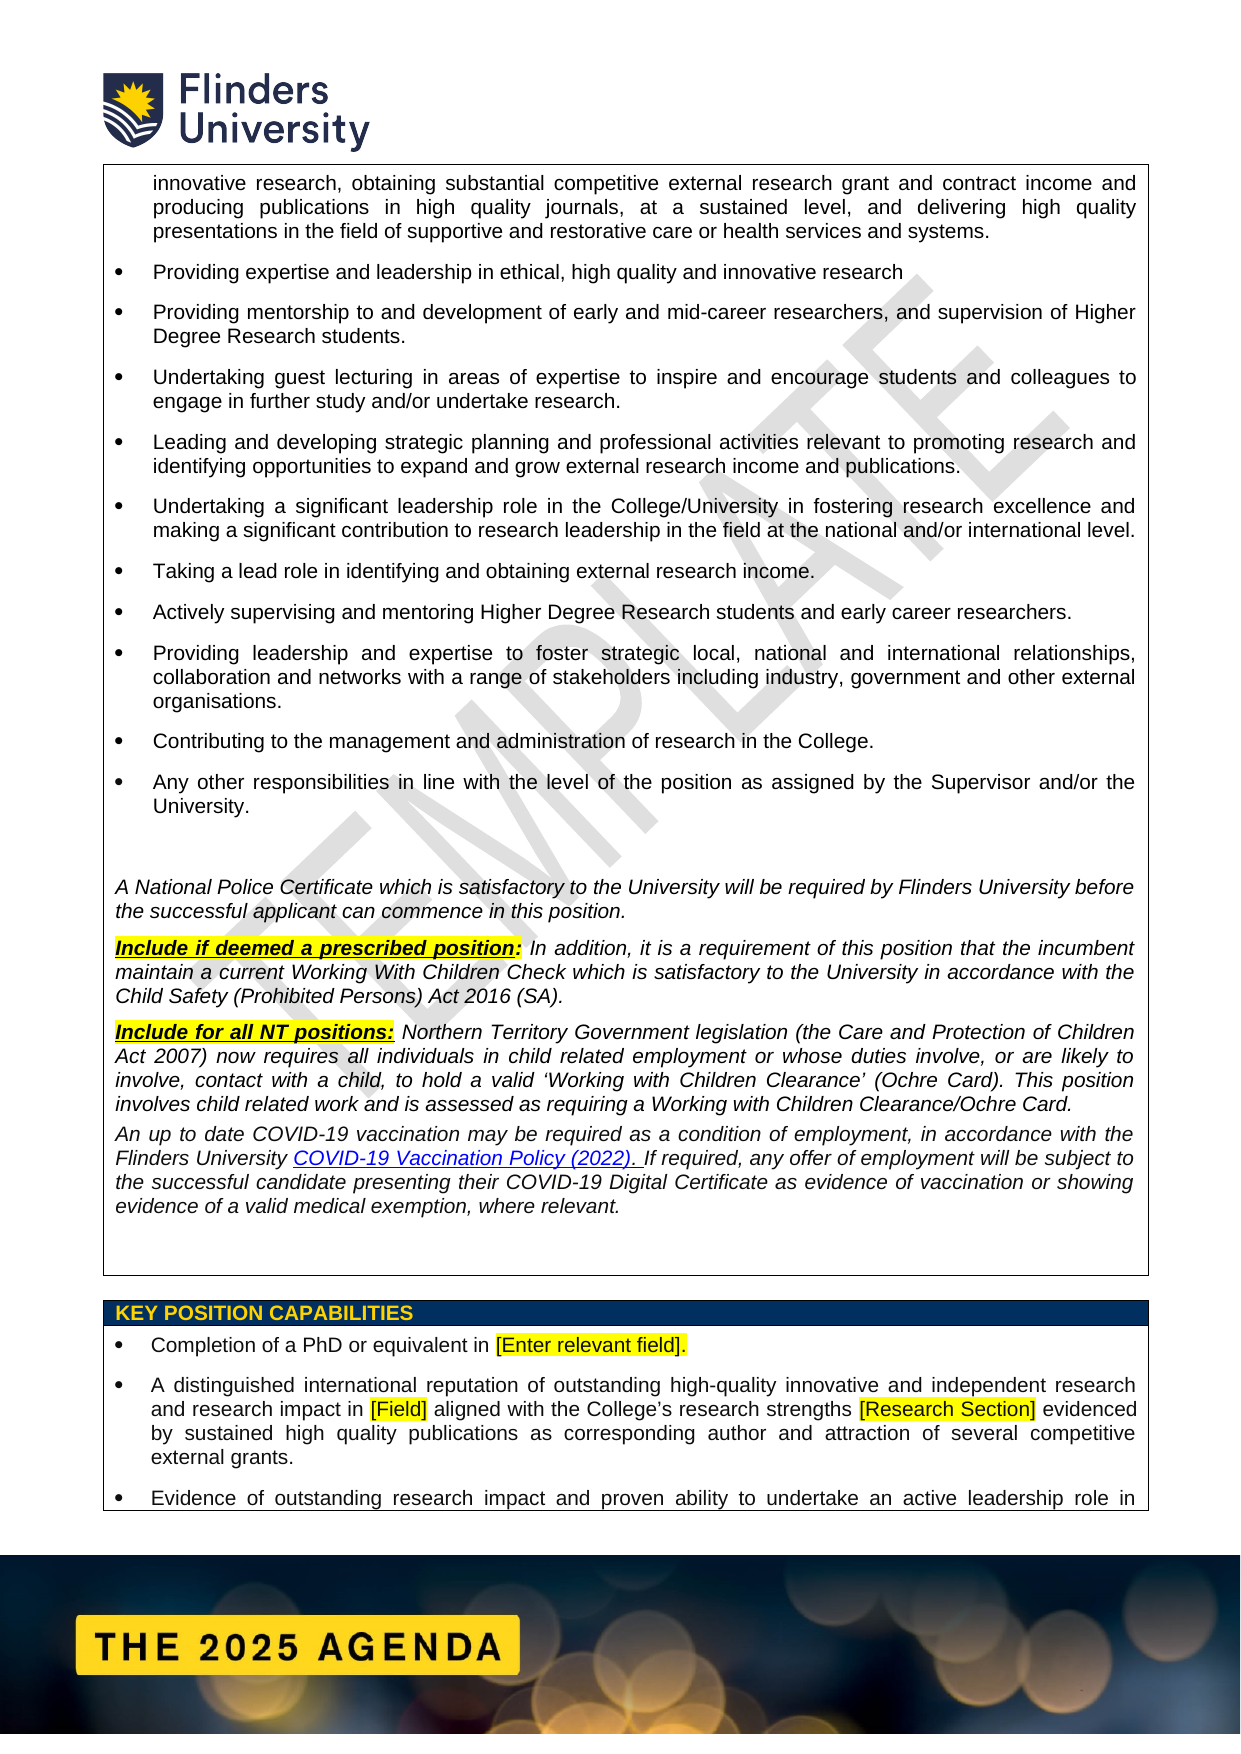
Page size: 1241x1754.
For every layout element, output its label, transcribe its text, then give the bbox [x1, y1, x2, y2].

picture [103, 73, 370, 152]
picture [0, 1555, 1241, 1734]
table_header KEY POSITION CAPABILITIES [104, 1301, 1148, 1325]
